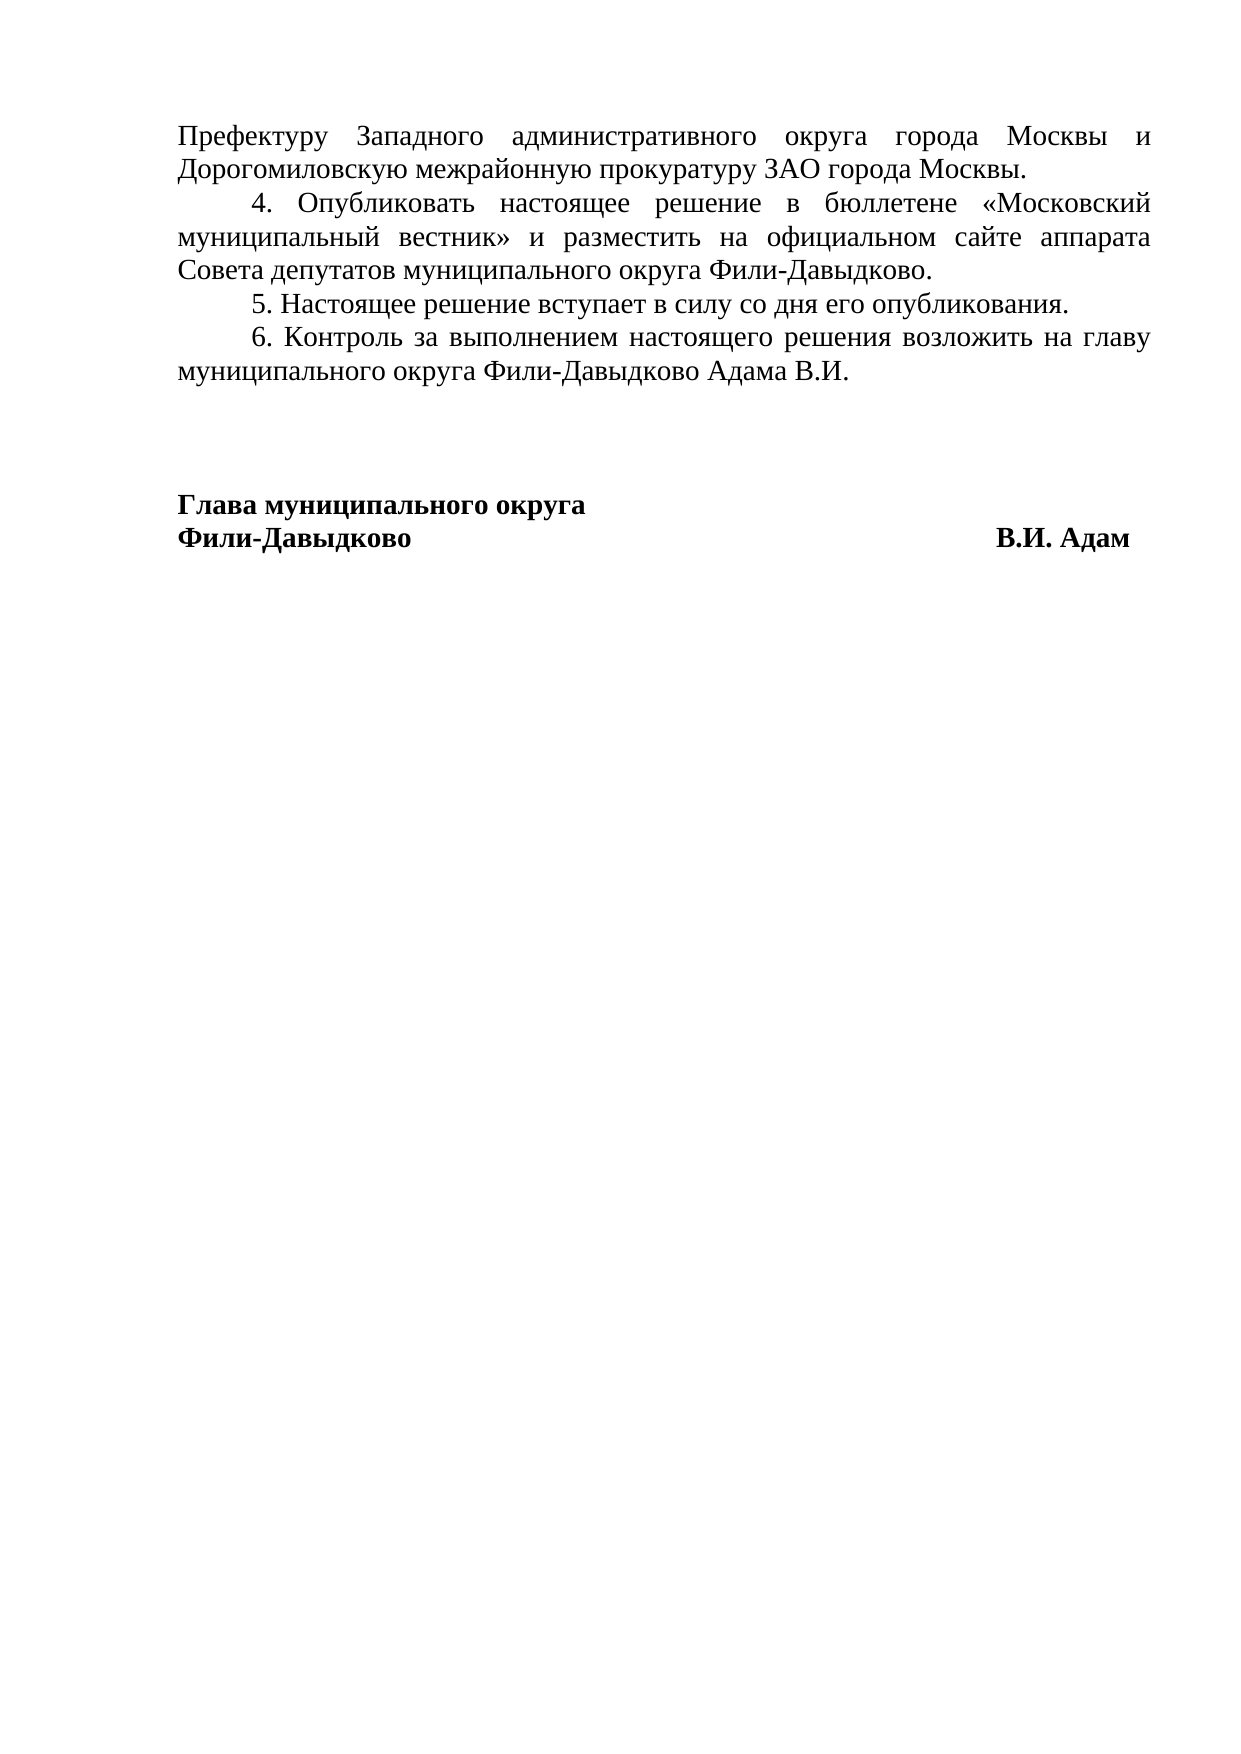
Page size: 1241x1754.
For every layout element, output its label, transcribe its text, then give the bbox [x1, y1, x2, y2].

text Фили-Давыдково В.И. Адам [177, 521, 1152, 554]
text 4. Опубликовать настоящее решение в бюллетене «Московский муниципальный вестник» и разместить на официальном сайте аппарата Совета депутатов муниципального округа Фили-Давыдково. [177, 185, 1152, 286]
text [177, 118, 1152, 185]
text Глава муниципального округа [177, 487, 1152, 521]
text 6. Контроль за выполнением настоящего решения возложить на главу муниципального округа Фили-Давыдково Адама В.И. [177, 319, 1152, 386]
text 5. Настоящее решение вступает в силу со дня его опубликования. [177, 286, 1152, 319]
